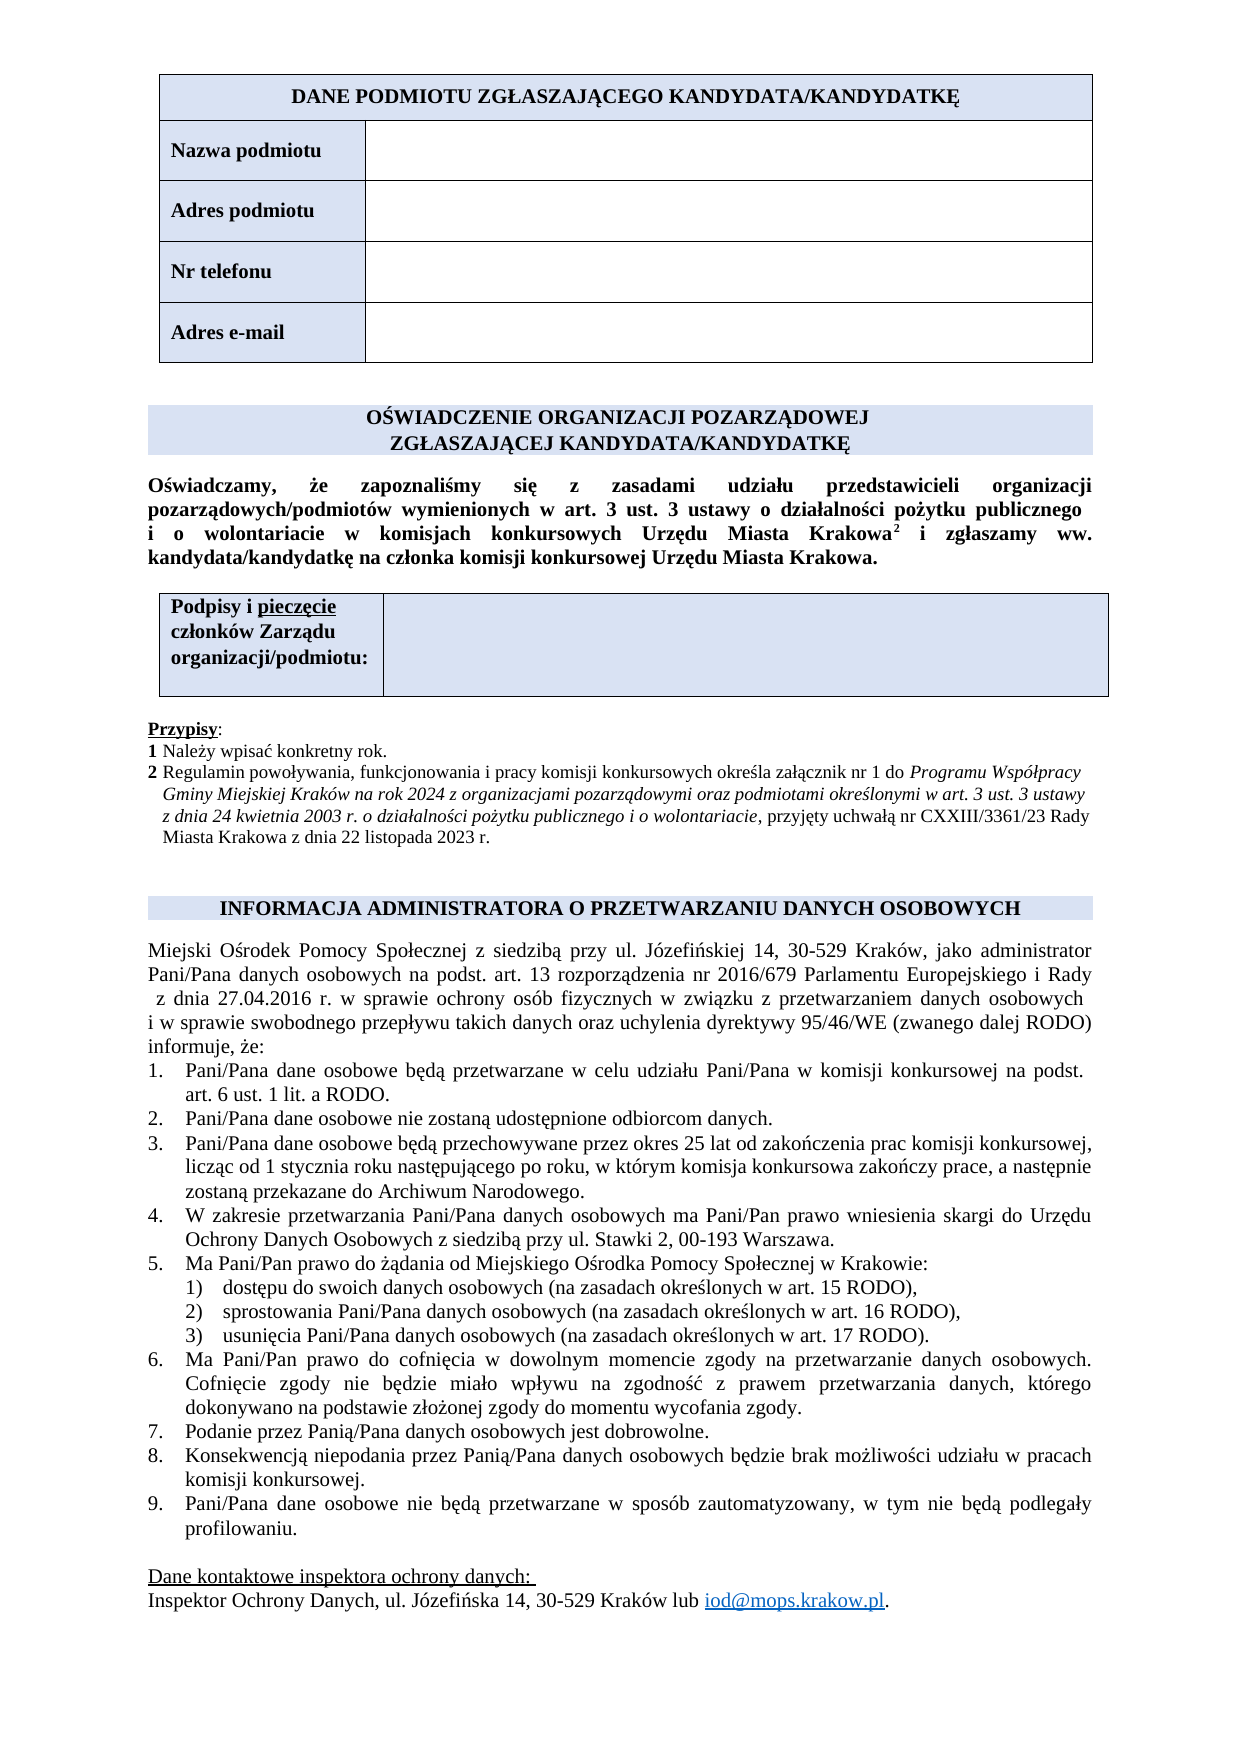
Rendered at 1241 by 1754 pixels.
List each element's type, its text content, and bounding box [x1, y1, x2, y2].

list sprostowania Pani/Pana danych osobowych (na zasadach określonych w art. 16 RODO), [185, 1299, 1093, 1323]
table_cell Adres e-mail [160, 303, 365, 362]
list Konsekwencją niepodania przez Panią/Pana danych osobowych będzie brak możliwości udziału w pracach komisji konkursowej. [148, 1443, 1093, 1491]
table_cell Adres podmiotu [160, 181, 365, 241]
list Należy wpisać konkretny rok. [148, 740, 1093, 761]
table_header Podpisy i pieczęcie członków Zarządu organizacji/podmiotu: [160, 594, 383, 696]
text Inspektor Ochrony Danych, ul. Józefińska 14, 30-529 Kraków lub iod@mops.krakow.pl. [148, 1588, 1093, 1612]
text Oświadczamy, że zapoznaliśmy się z zasadami udziału przedstawicieli organizacji pozarządowych/podmiotów wymienionych w art. 3 ust. 3 ustawy o działalności pożytku publicznego i o wolontariacie w komisjach konkursowych Urzędu Miasta Krakowa2 i zgłaszamy ww. kandydata/kandydatkę na członka komisji konkursowej Urzędu Miasta Krakowa. [148, 473, 1093, 569]
list Pani/Pana dane osobowe będą przechowywane przez okres 25 lat od zakończenia prac komisji konkursowej, licząc od 1 stycznia roku następującego po roku, w którym komisja konkursowa zakończy prace, a następnie zostaną przekazane do Archiwum Narodowego. [148, 1130, 1093, 1203]
table_cell [366, 181, 1092, 241]
list Ma Pani/Pan prawo do cofnięcia w dowolnym momencie zgody na przetwarzanie danych osobowych. Cofnięcie zgody nie będzie miało wpływu na zgodność z prawem przetwarzania danych, którego dokonywano na podstawie złożonej zgody do momentu wycofania zgody. [148, 1347, 1093, 1419]
text Przypisy: [148, 718, 1093, 740]
table_cell [366, 121, 1092, 180]
text INFORMACJA ADMINISTRATORA O PRZETWARZANIU DANYCH OSOBOWYCH [148, 896, 1093, 920]
list Pani/Pana dane osobowe nie będą przetwarzane w sposób zautomatyzowany, w tym nie będą podlegały profilowaniu. [148, 1491, 1093, 1539]
table_cell [366, 242, 1092, 302]
table_header [384, 594, 1108, 696]
table_cell [366, 303, 1092, 362]
list Ma Pani/Pan prawo do żądania od Miejskiego Ośrodka Pomocy Społecznej w Krakowie: [148, 1251, 1093, 1275]
text Miejski Ośrodek Pomocy Społecznej z siedzibą przy ul. Józefińskiej 14, 30-529 Kraków, jako administrator Pani/Pana danych osobowych na podst. art. 13 rozporządzenia nr 2016/679 Parlamentu Europejskiego i Rady z dnia 27.04.2016 r. w sprawie ochrony osób fizycznych w związku z przetwarzaniem danych osobowych i w sprawie swobodnego przepływu takich danych oraz uchylenia dyrektywy 95/46/WE (zwanego dalej RODO) informuje, że: [148, 938, 1093, 1058]
list Pani/Pana dane osobowe nie zostaną udostępnione odbiorcom danych. [148, 1106, 1093, 1130]
table_cell Nazwa podmiotu [160, 121, 365, 180]
list dostępu do swoich danych osobowych (na zasadach określonych w art. 15 RODO), [185, 1275, 1093, 1299]
list usunięcia Pani/Pana danych osobowych (na zasadach określonych w art. 17 RODO). [185, 1323, 1093, 1347]
table_cell DANE PODMIOTU ZGŁASZAJĄCEGO KANDYDATA/KANDYDATKĘ [160, 75, 1092, 120]
text Dane kontaktowe inspektora ochrony danych: [148, 1563, 1093, 1588]
table_cell Nr telefonu [160, 242, 365, 302]
list Pani/Pana dane osobowe będą przetwarzane w celu udziału Pani/Pana w komisji konkursowej na podst. art. 6 ust. 1 lit. a RODO. [148, 1058, 1093, 1106]
text OŚWIADCZENIE ORGANIZACJI POZARZĄDOWEJ ZGŁASZAJĄCEJ KANDYDATA/KANDYDATKĘ [148, 405, 1093, 455]
list Regulamin powoływania, funkcjonowania i pracy komisji konkursowych określa załącznik nr 1 do Programu Współpracy Gminy Miejskiej Kraków na rok 2024 z organizacjami pozarządowymi oraz podmiotami określonymi w art. 3 ust. 3 ustawy z dnia 24 kwietnia 2003 r. o działalności pożytku publicznego i o wolontariacie, przyjęty uchwałą nr CXXIII/3361/23 Rady Miasta Krakowa z dnia 22 listopada 2023 r. [148, 761, 1093, 848]
list Podanie przez Panią/Pana danych osobowych jest dobrowolne. [148, 1419, 1093, 1443]
list W zakresie przetwarzania Pani/Pana danych osobowych ma Pani/Pan prawo wniesienia skargi do Urzędu Ochrony Danych Osobowych z siedzibą przy ul. Stawki 2, 00-193 Warszawa. [148, 1203, 1093, 1251]
